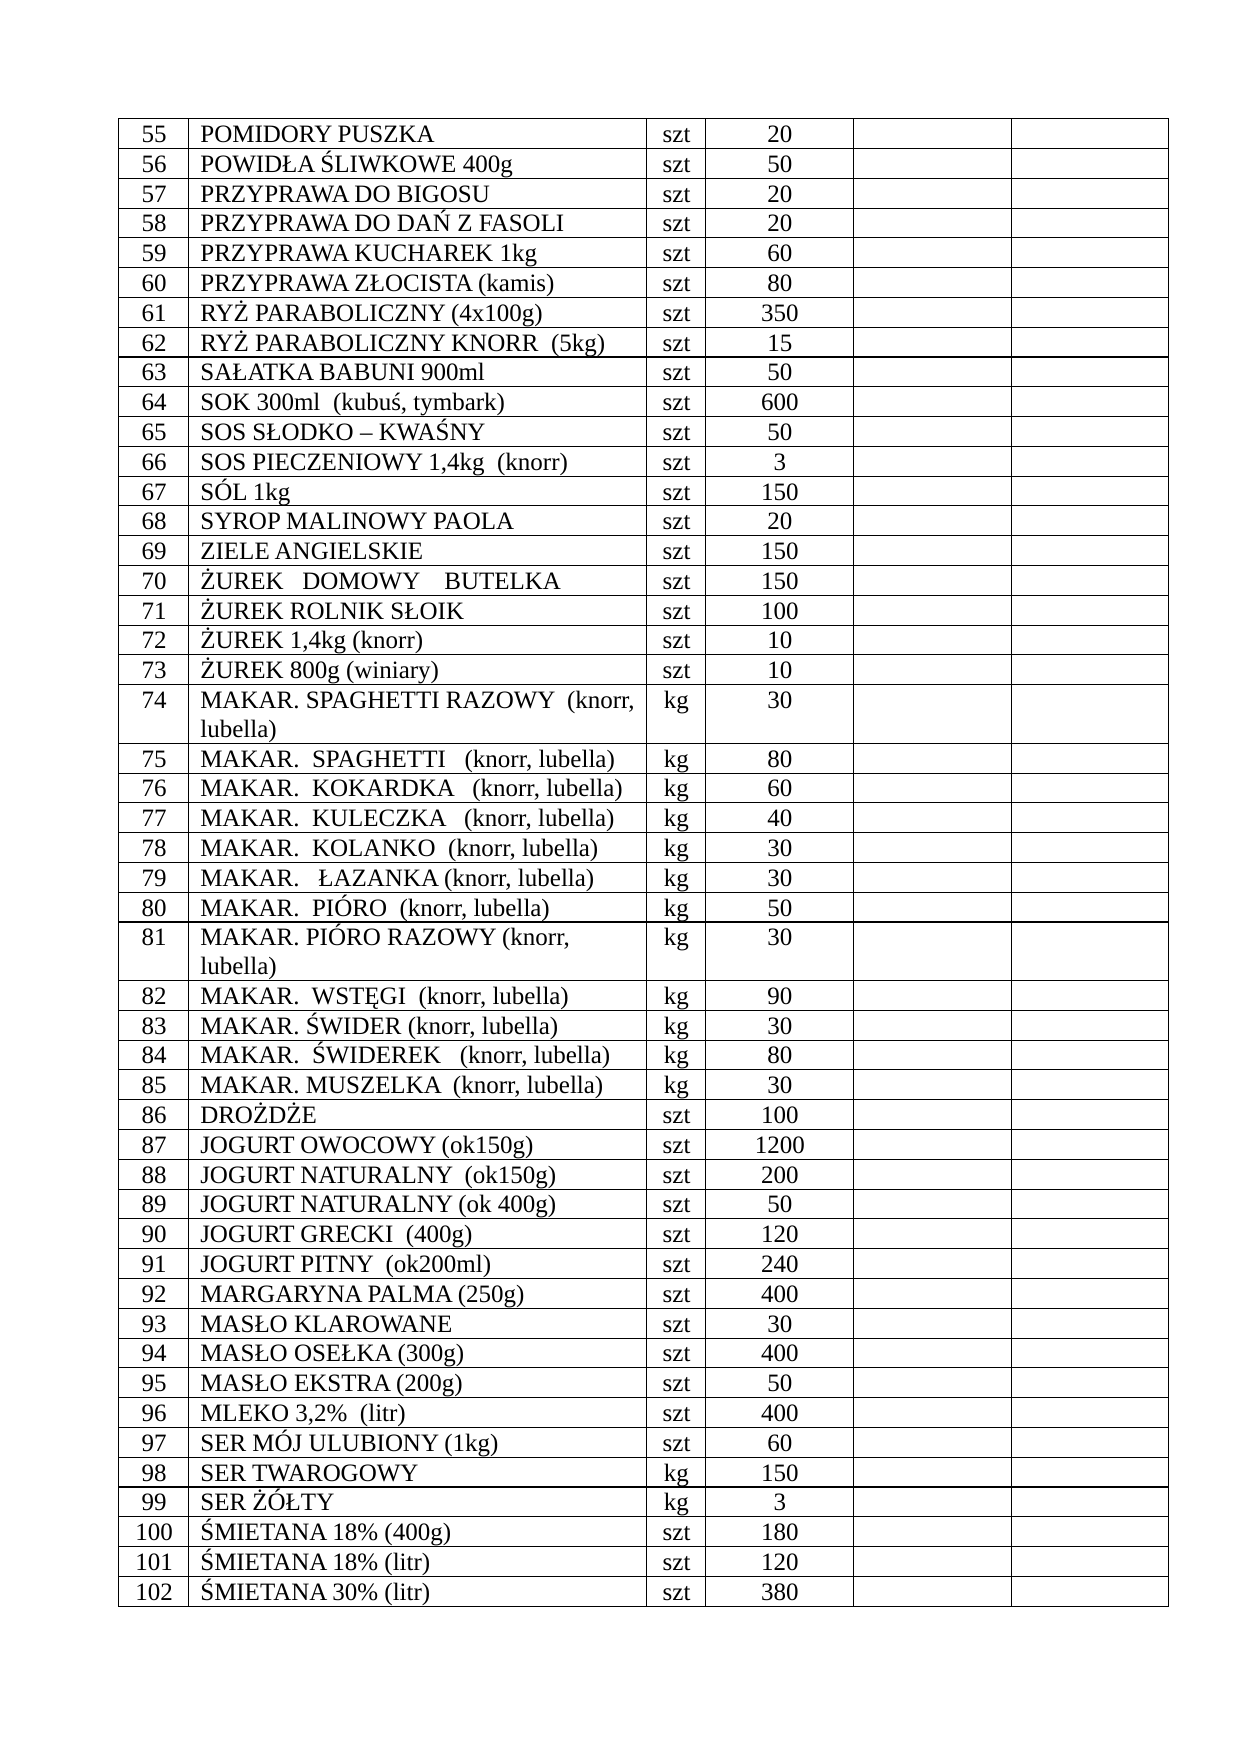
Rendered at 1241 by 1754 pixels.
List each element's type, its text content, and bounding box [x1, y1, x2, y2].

table_cell kg [647, 1070, 705, 1099]
table_cell [1012, 149, 1168, 178]
table_cell 68 [119, 506, 188, 535]
table_cell 76 [119, 774, 188, 802]
table_cell 99 [119, 1488, 188, 1516]
table_cell [854, 149, 1011, 178]
table_cell szt [647, 238, 705, 267]
table_cell [1012, 803, 1168, 832]
table_cell [854, 358, 1011, 386]
table_cell [1012, 328, 1168, 356]
table_cell szt [647, 1100, 705, 1129]
table_cell ŻUREK 1,4kg (knorr) [189, 626, 646, 654]
table_cell 380 [706, 1577, 853, 1606]
table_cell 50 [706, 893, 853, 921]
table_cell [1012, 1190, 1168, 1218]
table_cell [1012, 1339, 1168, 1367]
table_cell 50 [706, 1190, 853, 1218]
table_cell szt [647, 655, 705, 684]
table_cell 30 [706, 1011, 853, 1039]
table_cell 50 [706, 149, 853, 178]
table_cell 92 [119, 1279, 188, 1308]
table_cell szt [647, 1339, 705, 1367]
table_cell kg [647, 981, 705, 1010]
table_cell MAKAR. PIÓRO RAZOWY (knorr, lubella) [189, 923, 646, 980]
table_cell [854, 447, 1011, 476]
table_cell [854, 1190, 1011, 1218]
table_cell 101 [119, 1547, 188, 1576]
table_cell [854, 803, 1011, 832]
table_cell 88 [119, 1160, 188, 1188]
table_cell 100 [119, 1517, 188, 1546]
table_cell 57 [119, 179, 188, 207]
table_cell 3 [706, 1488, 853, 1516]
table_cell 30 [706, 923, 853, 980]
table_cell 100 [706, 596, 853, 624]
table_cell kg [647, 1041, 705, 1069]
table_cell szt [647, 387, 705, 416]
table_cell 30 [706, 833, 853, 862]
table_cell [854, 1577, 1011, 1606]
table_cell [1012, 119, 1168, 148]
table_cell [854, 863, 1011, 892]
table_cell [854, 1100, 1011, 1129]
table_cell [1012, 209, 1168, 237]
table_cell 40 [706, 803, 853, 832]
table_cell [1012, 863, 1168, 892]
table_cell MARGARYNA PALMA (250g) [189, 1279, 646, 1308]
table_cell szt [647, 417, 705, 446]
table_cell RYŻ PARABOLICZNY (4x100g) [189, 298, 646, 327]
table_cell 81 [119, 923, 188, 980]
table_cell szt [647, 1577, 705, 1606]
table_cell [854, 1309, 1011, 1337]
table_cell 95 [119, 1368, 188, 1397]
table_cell 90 [706, 981, 853, 1010]
table_cell POMIDORY PUSZKA [189, 119, 646, 148]
table_cell 100 [706, 1100, 853, 1129]
table_cell 80 [706, 744, 853, 772]
table_cell JOGURT PITNY (ok200ml) [189, 1249, 646, 1278]
table_cell [1012, 477, 1168, 505]
table_cell [1012, 1070, 1168, 1099]
table_cell szt [647, 1428, 705, 1457]
table_cell [1012, 1577, 1168, 1606]
table_cell MAKAR. WSTĘGI (knorr, lubella) [189, 981, 646, 1010]
table_cell 84 [119, 1041, 188, 1069]
table_cell RYŻ PARABOLICZNY KNORR (5kg) [189, 328, 646, 356]
table_cell kg [647, 863, 705, 892]
table_cell kg [647, 1458, 705, 1486]
table_cell kg [647, 685, 705, 743]
table_cell [1012, 1011, 1168, 1039]
table_cell SAŁATKA BABUNI 900ml [189, 358, 646, 386]
table_cell [854, 328, 1011, 356]
table_cell 150 [706, 536, 853, 565]
table_cell 96 [119, 1398, 188, 1427]
table_cell 150 [706, 1458, 853, 1486]
table_cell 80 [706, 1041, 853, 1069]
table_cell 61 [119, 298, 188, 327]
table_cell 400 [706, 1279, 853, 1308]
table_cell szt [647, 1219, 705, 1248]
table_cell POWIDŁA ŚLIWKOWE 400g [189, 149, 646, 178]
table_cell 74 [119, 685, 188, 743]
table_cell 102 [119, 1577, 188, 1606]
table_cell 240 [706, 1249, 853, 1278]
table_cell 10 [706, 655, 853, 684]
table_cell szt [647, 1160, 705, 1188]
table_cell [854, 1547, 1011, 1576]
table_cell 350 [706, 298, 853, 327]
table_cell 30 [706, 863, 853, 892]
table_cell [854, 238, 1011, 267]
table_cell [1012, 626, 1168, 654]
table_cell 72 [119, 626, 188, 654]
table_cell kg [647, 893, 705, 921]
table_cell 20 [706, 506, 853, 535]
table_cell SER MÓJ ULUBIONY (1kg) [189, 1428, 646, 1457]
table_cell PRZYPRAWA KUCHAREK 1kg [189, 238, 646, 267]
table_cell PRZYPRAWA ZŁOCISTA (kamis) [189, 268, 646, 297]
table_cell [1012, 655, 1168, 684]
table_cell szt [647, 506, 705, 535]
table_cell szt [647, 1398, 705, 1427]
table_cell 3 [706, 447, 853, 476]
table_cell kg [647, 1011, 705, 1039]
table_cell szt [647, 477, 705, 505]
table_cell 200 [706, 1160, 853, 1188]
table_cell JOGURT GRECKI (400g) [189, 1219, 646, 1248]
table_cell [1012, 358, 1168, 386]
table_cell [854, 506, 1011, 535]
table_cell 150 [706, 477, 853, 505]
table_cell 59 [119, 238, 188, 267]
table_cell 120 [706, 1547, 853, 1576]
table_cell JOGURT NATURALNY (ok 400g) [189, 1190, 646, 1218]
table_cell [1012, 447, 1168, 476]
table_cell [1012, 1279, 1168, 1308]
table_cell [854, 536, 1011, 565]
table_cell szt [647, 1517, 705, 1546]
table_cell PRZYPRAWA DO DAŃ Z FASOLI [189, 209, 646, 237]
table_cell 65 [119, 417, 188, 446]
table_cell [1012, 981, 1168, 1010]
table_cell 30 [706, 1309, 853, 1337]
table_cell szt [647, 1309, 705, 1337]
table_cell [854, 1070, 1011, 1099]
table_cell [1012, 596, 1168, 624]
table_cell [1012, 506, 1168, 535]
table_cell [854, 298, 1011, 327]
table_cell [1012, 1488, 1168, 1516]
table_cell 78 [119, 833, 188, 862]
table_cell szt [647, 1279, 705, 1308]
table_cell 600 [706, 387, 853, 416]
table_cell SYROP MALINOWY PAOLA [189, 506, 646, 535]
table_cell ŚMIETANA 30% (litr) [189, 1577, 646, 1606]
table_cell 80 [119, 893, 188, 921]
table_cell MAKAR. MUSZELKA (knorr, lubella) [189, 1070, 646, 1099]
table_cell [854, 833, 1011, 862]
table_cell 20 [706, 209, 853, 237]
table_cell szt [647, 1190, 705, 1218]
table_cell [1012, 387, 1168, 416]
table_cell 90 [119, 1219, 188, 1248]
table_cell SER ŻÓŁTY [189, 1488, 646, 1516]
table_cell szt [647, 358, 705, 386]
table_cell [854, 387, 1011, 416]
table_cell [1012, 833, 1168, 862]
table_cell [1012, 1368, 1168, 1397]
table_cell [1012, 417, 1168, 446]
table_cell 60 [706, 774, 853, 802]
table_cell [1012, 1100, 1168, 1129]
table_cell kg [647, 774, 705, 802]
table_cell [1012, 1547, 1168, 1576]
table_cell [854, 626, 1011, 654]
table_cell MAKAR. SPAGHETTI RAZOWY (knorr, lubella) [189, 685, 646, 743]
table_cell [854, 1368, 1011, 1397]
table_cell szt [647, 328, 705, 356]
table_cell [854, 774, 1011, 802]
table_cell [854, 923, 1011, 980]
table_cell 60 [706, 1428, 853, 1457]
table_cell [854, 1428, 1011, 1457]
table_cell MAKAR. ŚWIDER (knorr, lubella) [189, 1011, 646, 1039]
table_cell 97 [119, 1428, 188, 1457]
table_cell szt [647, 209, 705, 237]
table_cell kg [647, 744, 705, 772]
table_cell 82 [119, 981, 188, 1010]
table_cell MAKAR. PIÓRO (knorr, lubella) [189, 893, 646, 921]
table_cell DROŻDŻE [189, 1100, 646, 1129]
table_cell 66 [119, 447, 188, 476]
table_cell MAKAR. SPAGHETTI (knorr, lubella) [189, 744, 646, 772]
table_cell szt [647, 626, 705, 654]
table_cell [854, 1041, 1011, 1069]
table_cell 50 [706, 417, 853, 446]
table_cell [1012, 893, 1168, 921]
table_cell MAKAR. ŚWIDEREK (knorr, lubella) [189, 1041, 646, 1069]
table_cell [854, 1249, 1011, 1278]
table_cell [854, 477, 1011, 505]
table_cell szt [647, 179, 705, 207]
table_cell 30 [706, 1070, 853, 1099]
table_cell [1012, 774, 1168, 802]
table_cell 69 [119, 536, 188, 565]
table_cell JOGURT OWOCOWY (ok150g) [189, 1130, 646, 1159]
table_cell kg [647, 803, 705, 832]
table_cell [1012, 1428, 1168, 1457]
table_cell 80 [706, 268, 853, 297]
table_cell [1012, 1458, 1168, 1486]
table_cell 86 [119, 1100, 188, 1129]
table_cell 60 [119, 268, 188, 297]
table_cell ZIELE ANGIELSKIE [189, 536, 646, 565]
table_cell 64 [119, 387, 188, 416]
table_cell szt [647, 119, 705, 148]
table_cell [1012, 685, 1168, 743]
table_cell szt [647, 447, 705, 476]
table_cell [854, 566, 1011, 595]
table_cell [854, 1130, 1011, 1159]
table_cell [854, 1219, 1011, 1248]
table_cell 1200 [706, 1130, 853, 1159]
table_cell 75 [119, 744, 188, 772]
table_cell [854, 596, 1011, 624]
table_cell szt [647, 1130, 705, 1159]
table_cell MAKAR. KOLANKO (knorr, lubella) [189, 833, 646, 862]
table_cell 20 [706, 119, 853, 148]
table_cell [854, 981, 1011, 1010]
table_cell [1012, 566, 1168, 595]
table_cell [1012, 1160, 1168, 1188]
table_cell [854, 268, 1011, 297]
table_cell [1012, 179, 1168, 207]
table_cell MASŁO OSEŁKA (300g) [189, 1339, 646, 1367]
table_cell [854, 1011, 1011, 1039]
table_cell 63 [119, 358, 188, 386]
table_cell [854, 1398, 1011, 1427]
table_cell 70 [119, 566, 188, 595]
table_cell [1012, 238, 1168, 267]
table_cell [1012, 1041, 1168, 1069]
table_cell [1012, 536, 1168, 565]
table_cell 180 [706, 1517, 853, 1546]
table_cell SOS PIECZENIOWY 1,4kg (knorr) [189, 447, 646, 476]
table_cell PRZYPRAWA DO BIGOSU [189, 179, 646, 207]
table_cell [1012, 1398, 1168, 1427]
table_cell [854, 1517, 1011, 1546]
table_cell szt [647, 566, 705, 595]
table_cell [854, 1279, 1011, 1308]
table_cell 94 [119, 1339, 188, 1367]
table_cell szt [647, 596, 705, 624]
table_cell MLEKO 3,2% (litr) [189, 1398, 646, 1427]
table_cell ŻUREK 800g (winiary) [189, 655, 646, 684]
table_cell 15 [706, 328, 853, 356]
table_cell 77 [119, 803, 188, 832]
table_cell kg [647, 833, 705, 862]
table_cell [1012, 268, 1168, 297]
table_cell 85 [119, 1070, 188, 1099]
table_cell [854, 209, 1011, 237]
table_cell szt [647, 536, 705, 565]
table_cell [854, 1458, 1011, 1486]
table_cell szt [647, 298, 705, 327]
table_cell MASŁO KLAROWANE [189, 1309, 646, 1337]
table_cell [1012, 1130, 1168, 1159]
table_cell SÓL 1kg [189, 477, 646, 505]
table_cell ŚMIETANA 18% (400g) [189, 1517, 646, 1546]
table_cell szt [647, 149, 705, 178]
table_cell 50 [706, 358, 853, 386]
table_cell [854, 893, 1011, 921]
table_cell [854, 1488, 1011, 1516]
table_cell 73 [119, 655, 188, 684]
table_cell MAKAR. KULECZKA (knorr, lubella) [189, 803, 646, 832]
table_cell szt [647, 268, 705, 297]
table_cell [854, 744, 1011, 772]
table_cell 67 [119, 477, 188, 505]
table_cell [1012, 1517, 1168, 1546]
table_cell 400 [706, 1339, 853, 1367]
table_cell 83 [119, 1011, 188, 1039]
table_cell 55 [119, 119, 188, 148]
table_cell [1012, 1309, 1168, 1337]
table_cell 120 [706, 1219, 853, 1248]
table_cell 400 [706, 1398, 853, 1427]
table_cell ŚMIETANA 18% (litr) [189, 1547, 646, 1576]
table_cell [1012, 1219, 1168, 1248]
table_cell 62 [119, 328, 188, 356]
table_cell 10 [706, 626, 853, 654]
table_cell szt [647, 1249, 705, 1278]
table_cell [854, 1339, 1011, 1367]
table_cell szt [647, 1547, 705, 1576]
table_cell [854, 1160, 1011, 1188]
table_cell ŻUREK ROLNIK SŁOIK [189, 596, 646, 624]
table_cell SOK 300ml (kubuś, tymbark) [189, 387, 646, 416]
table_cell [854, 179, 1011, 207]
table_cell 98 [119, 1458, 188, 1486]
table_cell [854, 417, 1011, 446]
table_cell 58 [119, 209, 188, 237]
table_cell szt [647, 1368, 705, 1397]
table_cell SER TWAROGOWY [189, 1458, 646, 1486]
table_cell 56 [119, 149, 188, 178]
table_cell MAKAR. ŁAZANKA (knorr, lubella) [189, 863, 646, 892]
table_cell [854, 685, 1011, 743]
table_cell 93 [119, 1309, 188, 1337]
table_cell [1012, 744, 1168, 772]
table_cell 30 [706, 685, 853, 743]
table_cell 89 [119, 1190, 188, 1218]
table_cell [1012, 1249, 1168, 1278]
table_cell 150 [706, 566, 853, 595]
table_cell MAKAR. KOKARDKA (knorr, lubella) [189, 774, 646, 802]
table_cell SOS SŁODKO – KWAŚNY [189, 417, 646, 446]
table_cell kg [647, 923, 705, 980]
table_cell 91 [119, 1249, 188, 1278]
table_cell [1012, 923, 1168, 980]
table_cell [854, 655, 1011, 684]
table_cell 60 [706, 238, 853, 267]
table_cell 71 [119, 596, 188, 624]
table_cell 50 [706, 1368, 853, 1397]
table_cell MASŁO EKSTRA (200g) [189, 1368, 646, 1397]
table_cell 20 [706, 179, 853, 207]
table_cell 87 [119, 1130, 188, 1159]
table_cell [854, 119, 1011, 148]
table_cell ŻUREK DOMOWY BUTELKA [189, 566, 646, 595]
table_cell [1012, 298, 1168, 327]
table_cell kg [647, 1488, 705, 1516]
table_cell 79 [119, 863, 188, 892]
table_cell JOGURT NATURALNY (ok150g) [189, 1160, 646, 1188]
